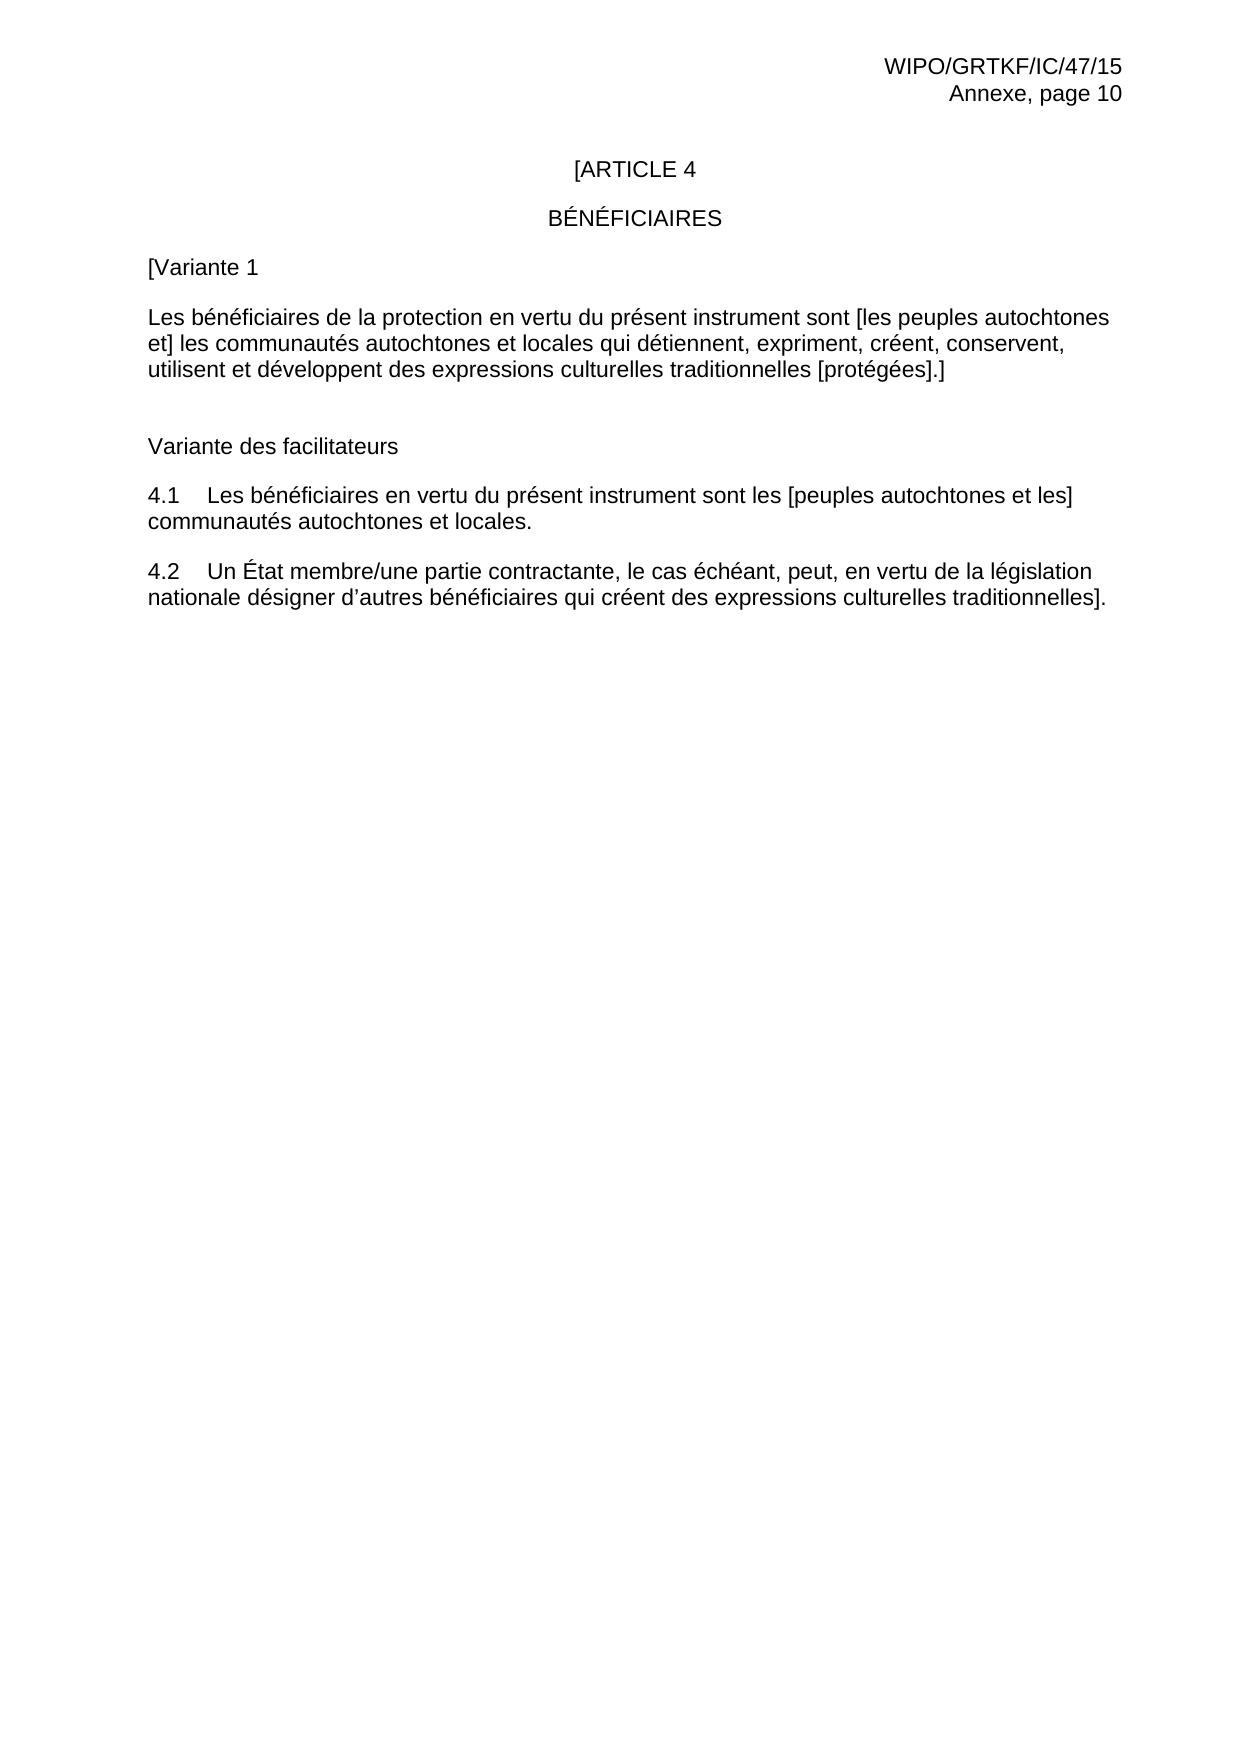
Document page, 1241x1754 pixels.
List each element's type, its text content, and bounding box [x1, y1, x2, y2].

text [Article 4 [148, 156, 1122, 182]
text 4.2 Un État membre/une partie contractante, le cas échéant, peut, en vertu de la législation nationale désigner d’autres bénéficiaires qui créent des expressions culturelles traditionnelles]. [148, 558, 1122, 610]
text Variante des facilitateurs [148, 433, 1122, 459]
text Les bénéficiaires de la protection en vertu du présent instrument sont [les peuples autochtones et] les communautés autochtones et locales qui détiennent, expriment, créent, conservent, utilisent et développent des expressions culturelles traditionnelles [protégées].] [148, 304, 1122, 383]
text Bénéficiaires [148, 205, 1122, 231]
text [Variante 1 [148, 254, 1122, 281]
text 4.1 Les bénéficiaires en vertu du présent instrument sont les [peuples autochtones et les] communautés autochtones et locales. [148, 482, 1122, 535]
